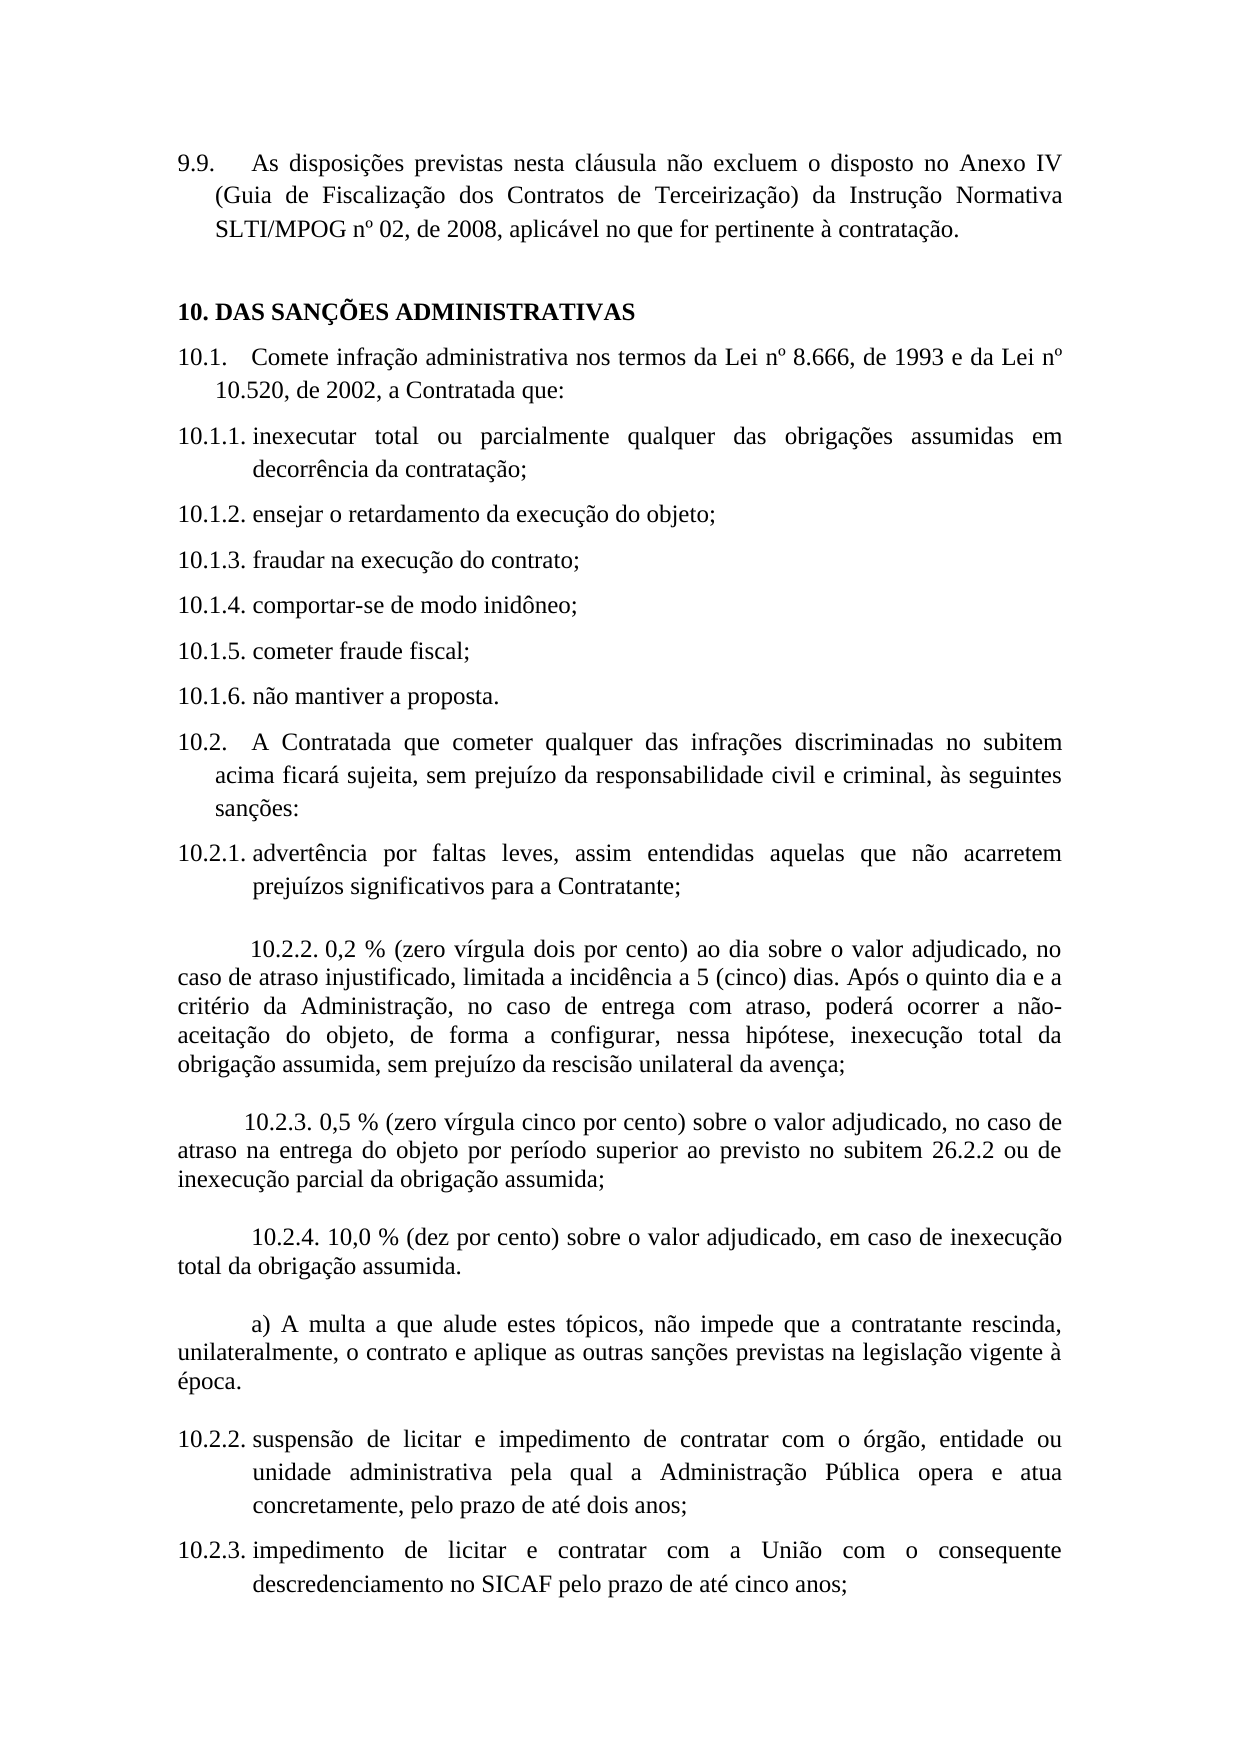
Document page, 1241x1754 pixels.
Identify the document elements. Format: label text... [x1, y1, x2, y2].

text 10.2.4. 10,0 % (dez por cento) sobre o valor adjudicado, em caso de inexecução total da obrigação assumida. [177, 1222, 1063, 1279]
text a) A multa a que alude estes tópicos, não impede que a contratante rescinda, unilateralmente, o contrato e aplique as outras sanções previstas na legislação vigente à época. [177, 1309, 1063, 1395]
text 10.2.3. 0,5 % (zero vírgula cinco por cento) sobre o valor adjudicado, no caso de atraso na entrega do objeto por período superior ao previsto no subitem 26.2.2 ou de inexecução parcial da obrigação assumida; [177, 1107, 1063, 1193]
list comportar-se de modo inidôneo; [177, 590, 1063, 619]
list fraudar na execução do contrato; [177, 545, 1063, 573]
text 10.2.2. 0,2 % (zero vírgula dois por cento) ao dia sobre o valor adjudicado, no caso de atraso injustificado, limitada a incidência a 5 (cinco) dias. Após o quinto dia e a critério da Administração, no caso de entrega com atraso, poderá ocorrer a não-aceitação do objeto, de forma a configurar, nessa hipótese, inexecução total da obrigação assumida, sem prejuízo da rescisão unilateral da avença; [177, 934, 1063, 1077]
list inexecutar total ou parcialmente qualquer das obrigações assumidas em decorrência da contratação; [177, 421, 1063, 482]
list impedimento de licitar e contratar com a União com o consequente descredenciamento no SICAF pelo prazo de até cinco anos; [177, 1536, 1063, 1597]
list ensejar o retardamento da execução do objeto; [177, 499, 1063, 528]
list suspensão de licitar e impedimento de contratar com o órgão, entidade ou unidade administrativa pela qual a Administração Pública opera e atua concretamente, pelo prazo de até dois anos; [177, 1424, 1063, 1519]
list Comete infração administrativa nos termos da Lei nº 8.666, de 1993 e da Lei nº 10.520, de 2002, a Contratada que: [177, 342, 1063, 404]
list As disposições previstas nesta cláusula não excluem o disposto no Anexo IV (Guia de Fiscalização dos Contratos de Terceirização) da Instrução Normativa SLTI/MPOG nº 02, de 2008, aplicável no que for pertinente à contratação. [177, 148, 1063, 242]
list advertência por faltas leves, assim entendidas aquelas que não acarretem prejuízos significativos para a Contratante; [177, 838, 1063, 900]
list cometer fraude fiscal; [177, 636, 1063, 664]
list não mantiver a proposta. [177, 681, 1063, 710]
list DAS SANÇÕES ADMINISTRATIVAS [177, 297, 1063, 325]
list A Contratada que cometer qualquer das infrações discriminadas no subitem acima ficará sujeita, sem prejuízo da responsabilidade civil e criminal, às seguintes sanções: [177, 727, 1063, 822]
